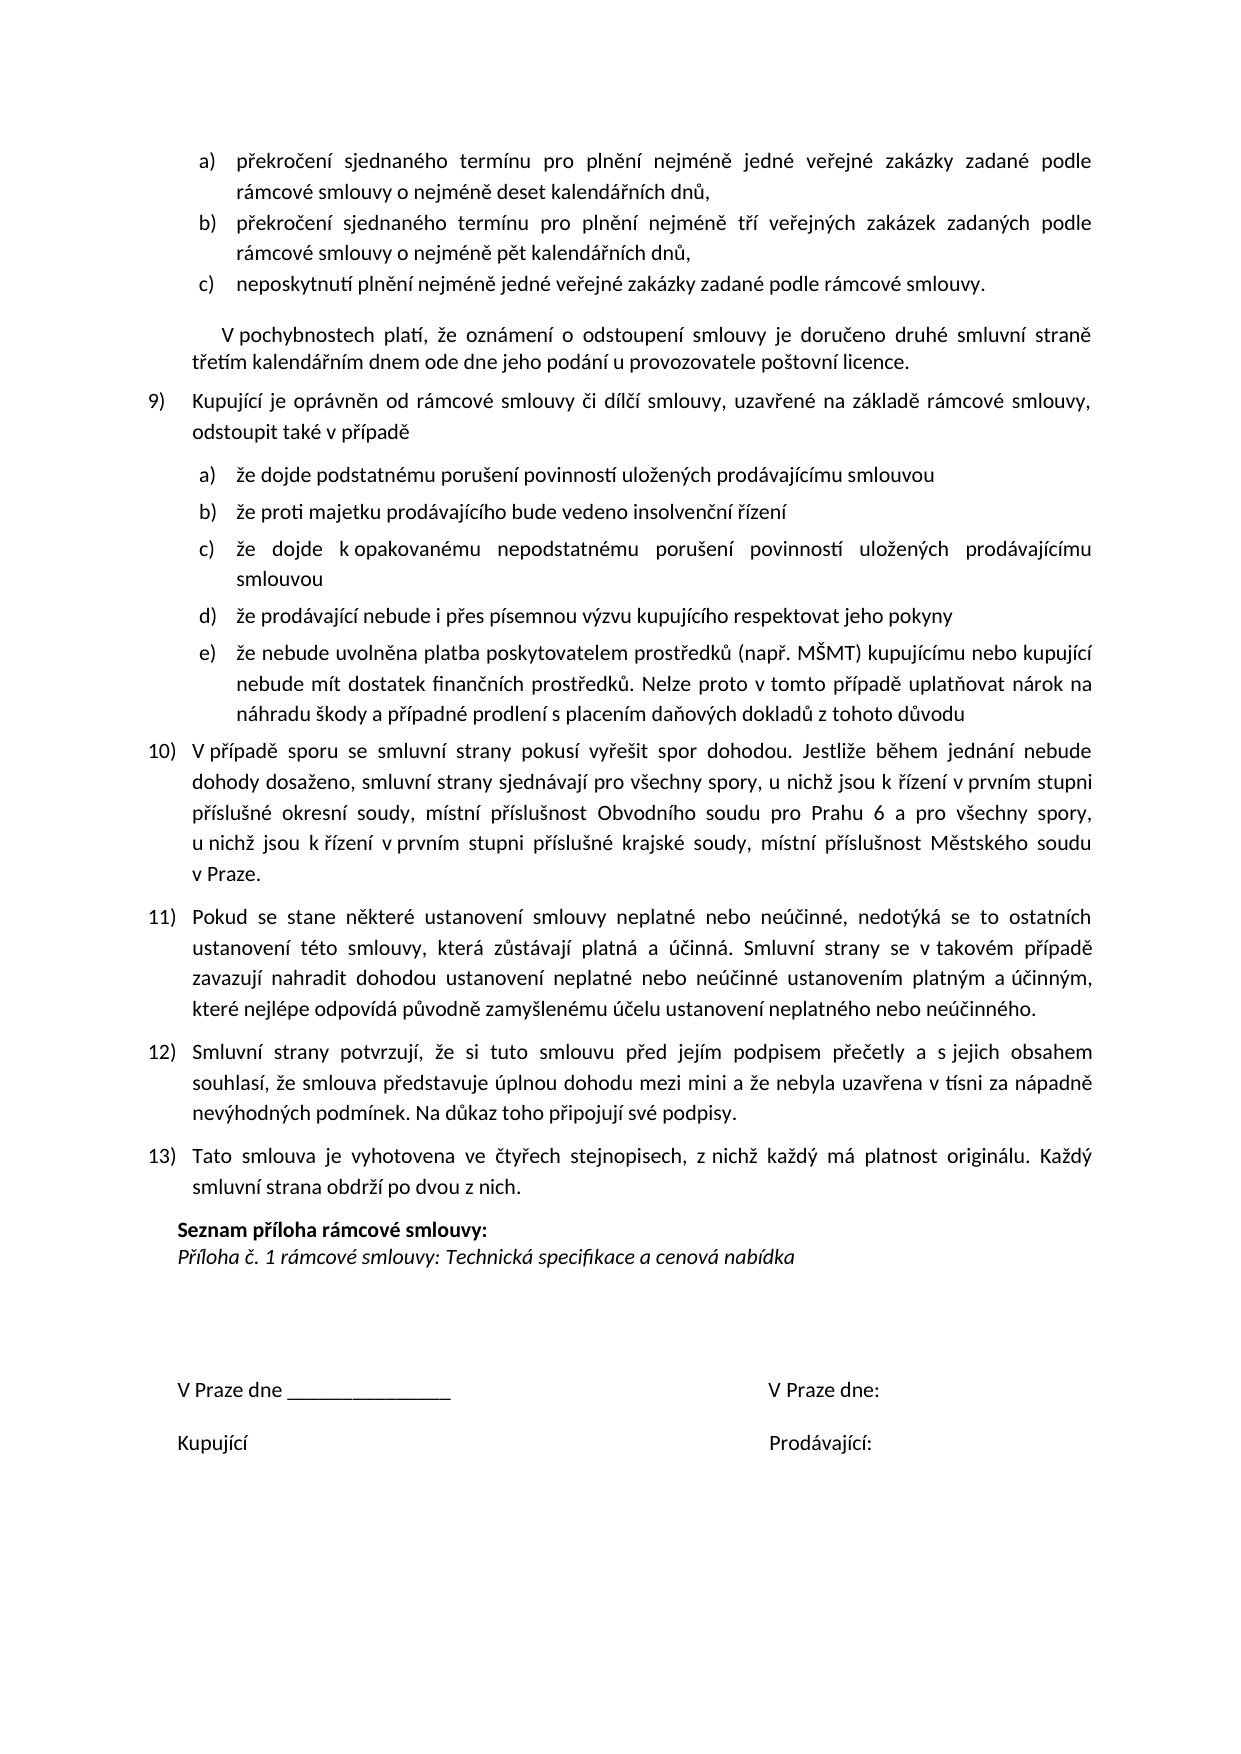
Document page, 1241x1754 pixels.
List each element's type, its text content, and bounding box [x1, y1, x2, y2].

list V případě sporu se smluvní strany pokusí vyřešit spor dohodou. Jestliže během jednání nebude dohody dosaženo, smluvní strany sjednávají pro všechny spory, u nichž jsou k řízení v prvním stupni příslušné okresní soudy, místní příslušnost Obvodního soudu pro Prahu 6 a pro všechny spory, u nichž jsou k řízení v prvním stupni příslušné krajské soudy, místní příslušnost Městského soudu v Praze. [148, 737, 1093, 887]
list že prodávající nebude i přes písemnou výzvu kupujícího respektovat jeho pokyny [199, 602, 1093, 629]
list Kupující je oprávněn od rámcové smlouvy či dílčí smlouvy, uzavřené na základě rámcové smlouvy, odstoupit také v případě [148, 387, 1093, 445]
text Příloha č. 1 rámcové smlouvy: Technická specifikace a cenová nabídka [148, 1243, 1093, 1269]
text V Praze dne _______________ V Praze dne: [148, 1376, 1093, 1403]
list že nebude uvolněna platba poskytovatelem prostředků (např. MŠMT) kupujícímu nebo kupující nebude mít dostatek finančních prostředků. Nelze proto v tomto případě uplatňovat nárok na náhradu škody a případné prodlení s placením daňových dokladů z tohoto důvodu [199, 639, 1093, 727]
text Seznam příloha rámcové smlouvy: [148, 1216, 1093, 1243]
list neposkytnutí plnění nejméně jedné veřejné zakázky zadané podle rámcové smlouvy. [199, 270, 1093, 297]
list že proti majetku prodávajícího bude vedeno insolvenční řízení [199, 498, 1093, 525]
list Smluvní strany potvrzují, že si tuto smlouvu před jejím podpisem přečetly a s jejich obsahem souhlasí, že smlouva představuje úplnou dohodu mezi mini a že nebyla uzavřena v tísni za nápadně nevýhodných podmínek. Na důkaz toho připojují své podpisy. [148, 1038, 1093, 1126]
list Pokud se stane některé ustanovení smlouvy neplatné nebo neúčinné, nedotýká se to ostatních ustanovení této smlouvy, která zůstávají platná a účinná. Smluvní strany se v takovém případě zavazují nahradit dohodou ustanovení neplatné nebo neúčinné ustanovením platným a účinným, které nejlépe odpovídá původně zamyšlenému účelu ustanovení neplatného nebo neúčinného. [148, 903, 1093, 1022]
list překročení sjednaného termínu pro plnění nejméně tří veřejných zakázek zadaných podle rámcové smlouvy o nejméně pět kalendářních dnů, [199, 209, 1093, 266]
text V pochybnostech platí, že oznámení o odstoupení smlouvy je doručeno druhé smluvní straně třetím kalendářním dnem ode dne jeho podání u provozovatele poštovní licence. [192, 322, 1093, 375]
text Kupující Prodávající: [148, 1429, 1093, 1456]
list překročení sjednaného termínu pro plnění nejméně jedné veřejné zakázky zadané podle rámcové smlouvy o nejméně deset kalendářních dnů, [199, 148, 1093, 205]
list Tato smlouva je vyhotovena ve čtyřech stejnopisech, z nichž každý má platnost originálu. Každý smluvní strana obdrží po dvou z nich. [148, 1142, 1093, 1200]
list že dojde k opakovanému nepodstatnému porušení povinností uložených prodávajícímu smlouvou [199, 535, 1093, 592]
list že dojde podstatnému porušení povinností uložených prodávajícímu smlouvou [199, 461, 1093, 488]
